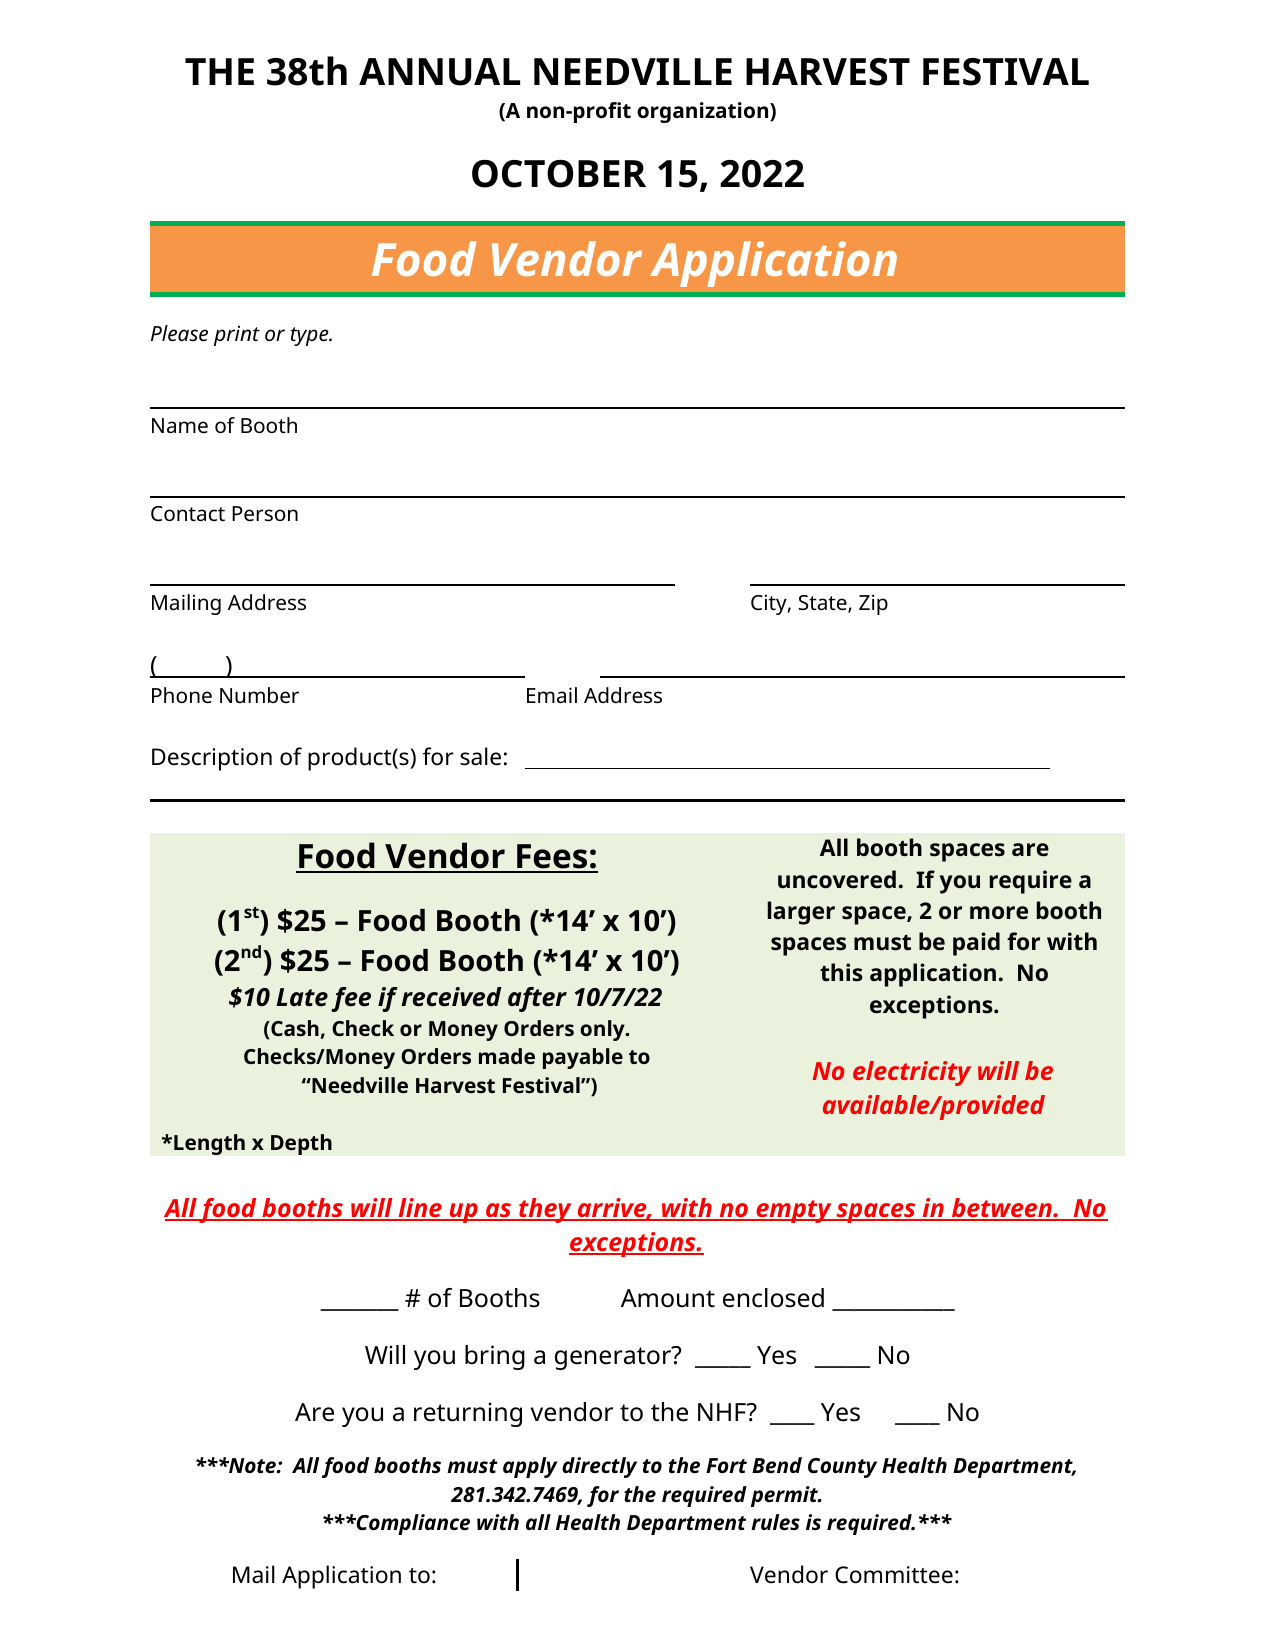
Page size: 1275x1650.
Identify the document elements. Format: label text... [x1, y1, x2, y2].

text All food booths will line up as they arrive, with no empty spaces in between. No exceptions. [150, 1190, 1125, 1258]
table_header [519, 1559, 1192, 1591]
table_header All booth spaces are uncovered. If you require a larger space, 2 or more booth spaces must be paid for with this application. No exceptions. No electricity will be available/provided [744, 833, 1125, 1156]
text ***Note: All food booths must apply directly to the Fort Bend County Health Department, 281.342.7469, for the required permit. [150, 1451, 1125, 1508]
text Name of Booth [150, 411, 1125, 439]
text Will you bring a generator? _____ Yes _____ No [150, 1338, 1125, 1372]
text ***Compliance with all Health Department rules is required.*** [150, 1508, 1125, 1537]
text ( ) [150, 647, 1125, 681]
text Are you a returning vendor to the NHF? ____ Yes ____ No [150, 1394, 1125, 1429]
text _______ # of Booths Amount enclosed ___________ [150, 1281, 1125, 1315]
text Mailing Address City, State, Zip [150, 588, 1125, 616]
table_header Food Vendor Fees: (1st) $25 – Food Booth (*14’ x 10’) (2nd) $25 – Food Booth (*14’ x 10’) $10 Late fee if received after 10/7/22 (Cash, Check or Money Orders only. Checks/Money Orders made payable to “Needville Harvest Festival”) *Length x Depth [150, 833, 744, 1156]
text Contact Person [150, 499, 1125, 528]
text Description of product(s) for sale: [150, 741, 1125, 772]
text (A non-profit organization) [150, 96, 1125, 124]
text Please print or type. [150, 319, 1125, 348]
text OCTOBER 15, 2022 [150, 147, 1125, 198]
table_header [150, 1559, 516, 1591]
text Food Vendor Application [150, 226, 1125, 292]
text THE 38th ANNUAL NEEDVILLE HARVEST FESTIVAL [150, 45, 1125, 96]
text Phone Number Email Address [150, 681, 1125, 710]
